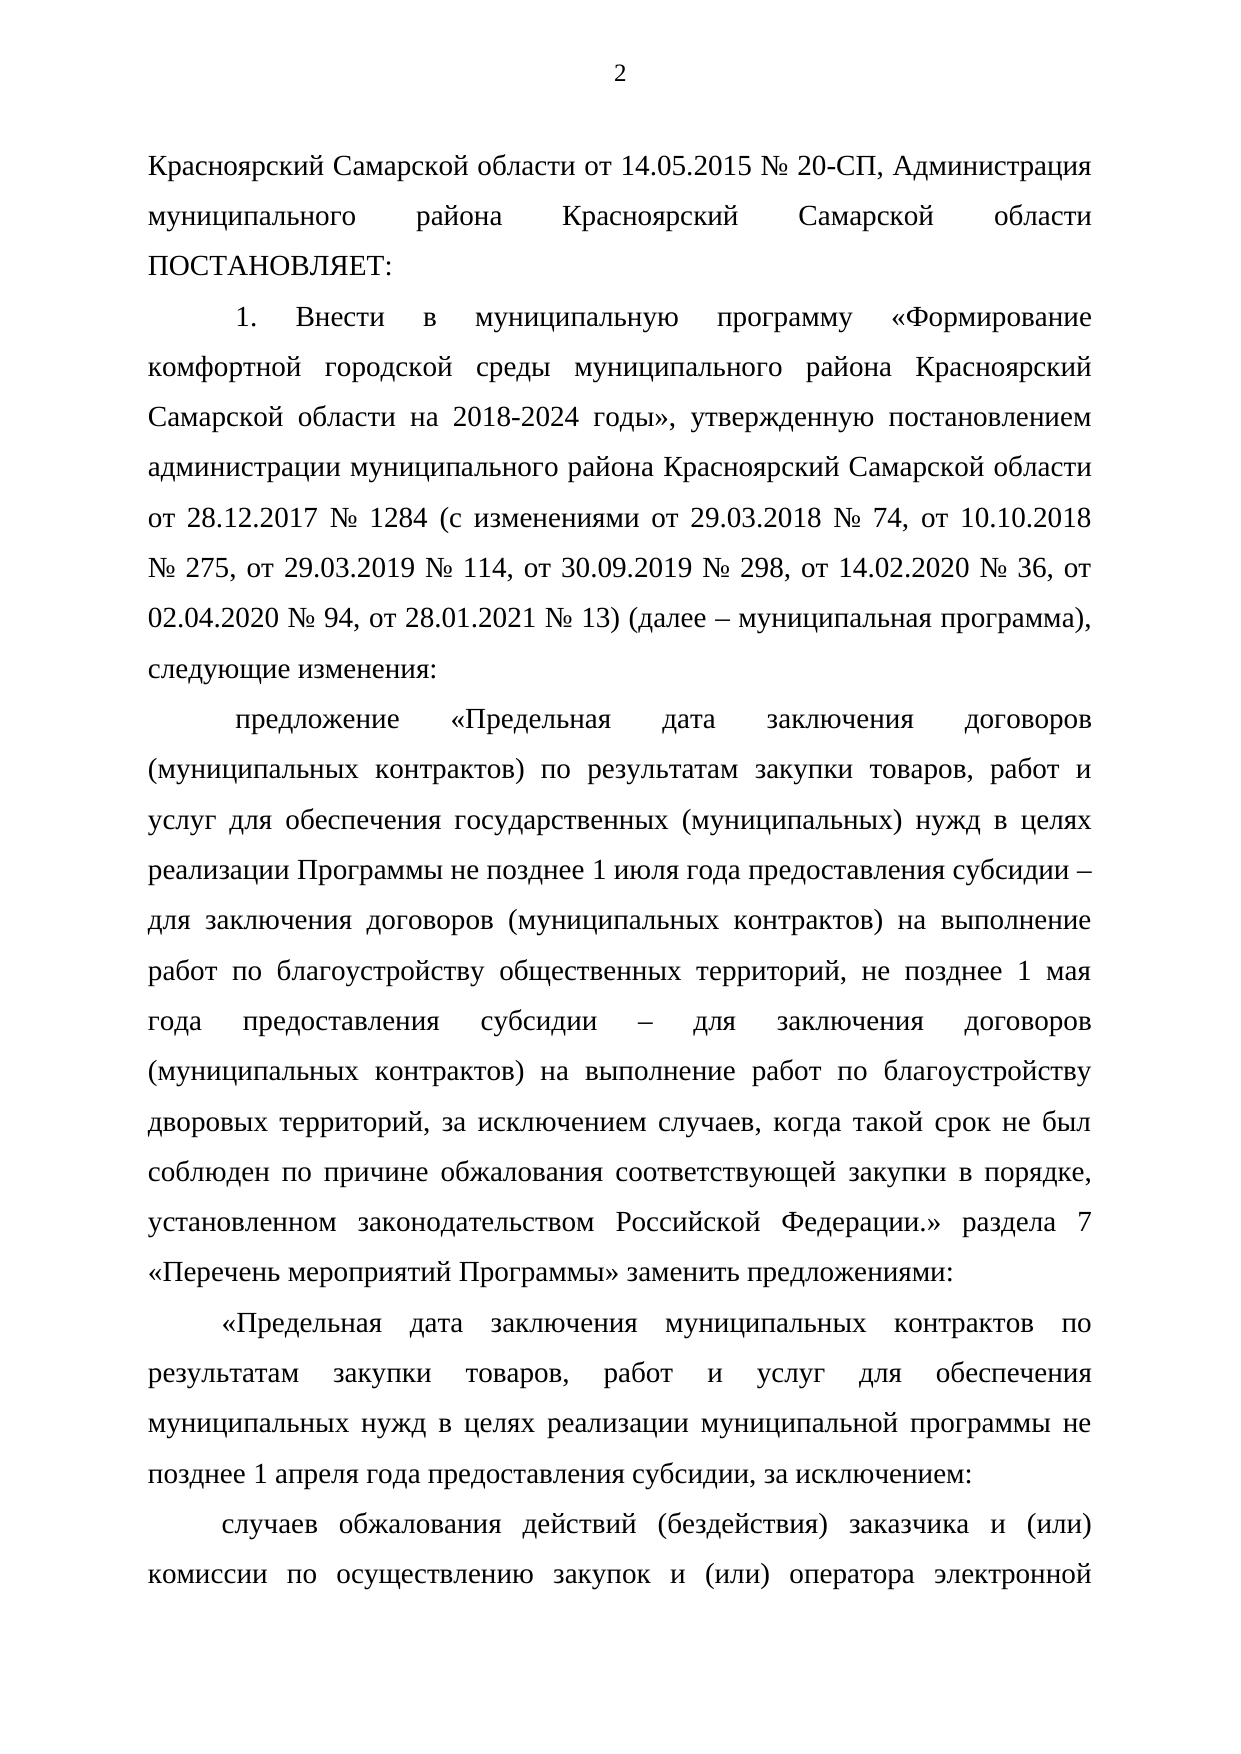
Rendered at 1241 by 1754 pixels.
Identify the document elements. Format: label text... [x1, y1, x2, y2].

title предложение «Предельная дата заключения договоров (муниципальных контрактов) по результатам закупки товаров, работ и услуг для обеспечения государственных (муниципальных) нужд в целях реализации Программы не позднее 1 июля года предоставления субсидии – для заключения договоров (муниципальных контрактов) на выполнение работ по благоустройству общественных территорий, не позднее 1 мая года предоставления субсидии – для заключения договоров (муниципальных контрактов) на выполнение работ по благоустройству дворовых территорий, за исключением случаев, когда такой срок не был соблюден по причине обжалования соответствующей закупки в порядке, установленном законодательством Российской Федерации.» раздела 7 «Перечень мероприятий Программы» заменить предложениями: [148, 701, 1092, 1288]
title 1. Внести в муниципальную программу «Формирование комфортной городской среды муниципального района Красноярский Самарской области на 2018-2024 годы», утвержденную постановлением администрации муниципального района Красноярский Самарской области от 28.12.2017 № 1284 (с изменениями от 29.03.2018 № 74, от 10.10.2018 № 275, от 29.03.2019 № 114, от 30.09.2019 № 298, от 14.02.2020 № 36, от 02.04.2020 № 94, от 28.01.2021 № 13) (далее – муниципальная программа), следующие изменения: [148, 299, 1092, 684]
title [148, 148, 1092, 282]
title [148, 1506, 1092, 1590]
title «Предельная дата заключения муниципальных контрактов по результатам закупки товаров, работ и услуг для обеспечения муниципальных нужд в целях реализации муниципальной программы не позднее 1 апреля года предоставления субсидии, за исключением: [148, 1305, 1092, 1489]
